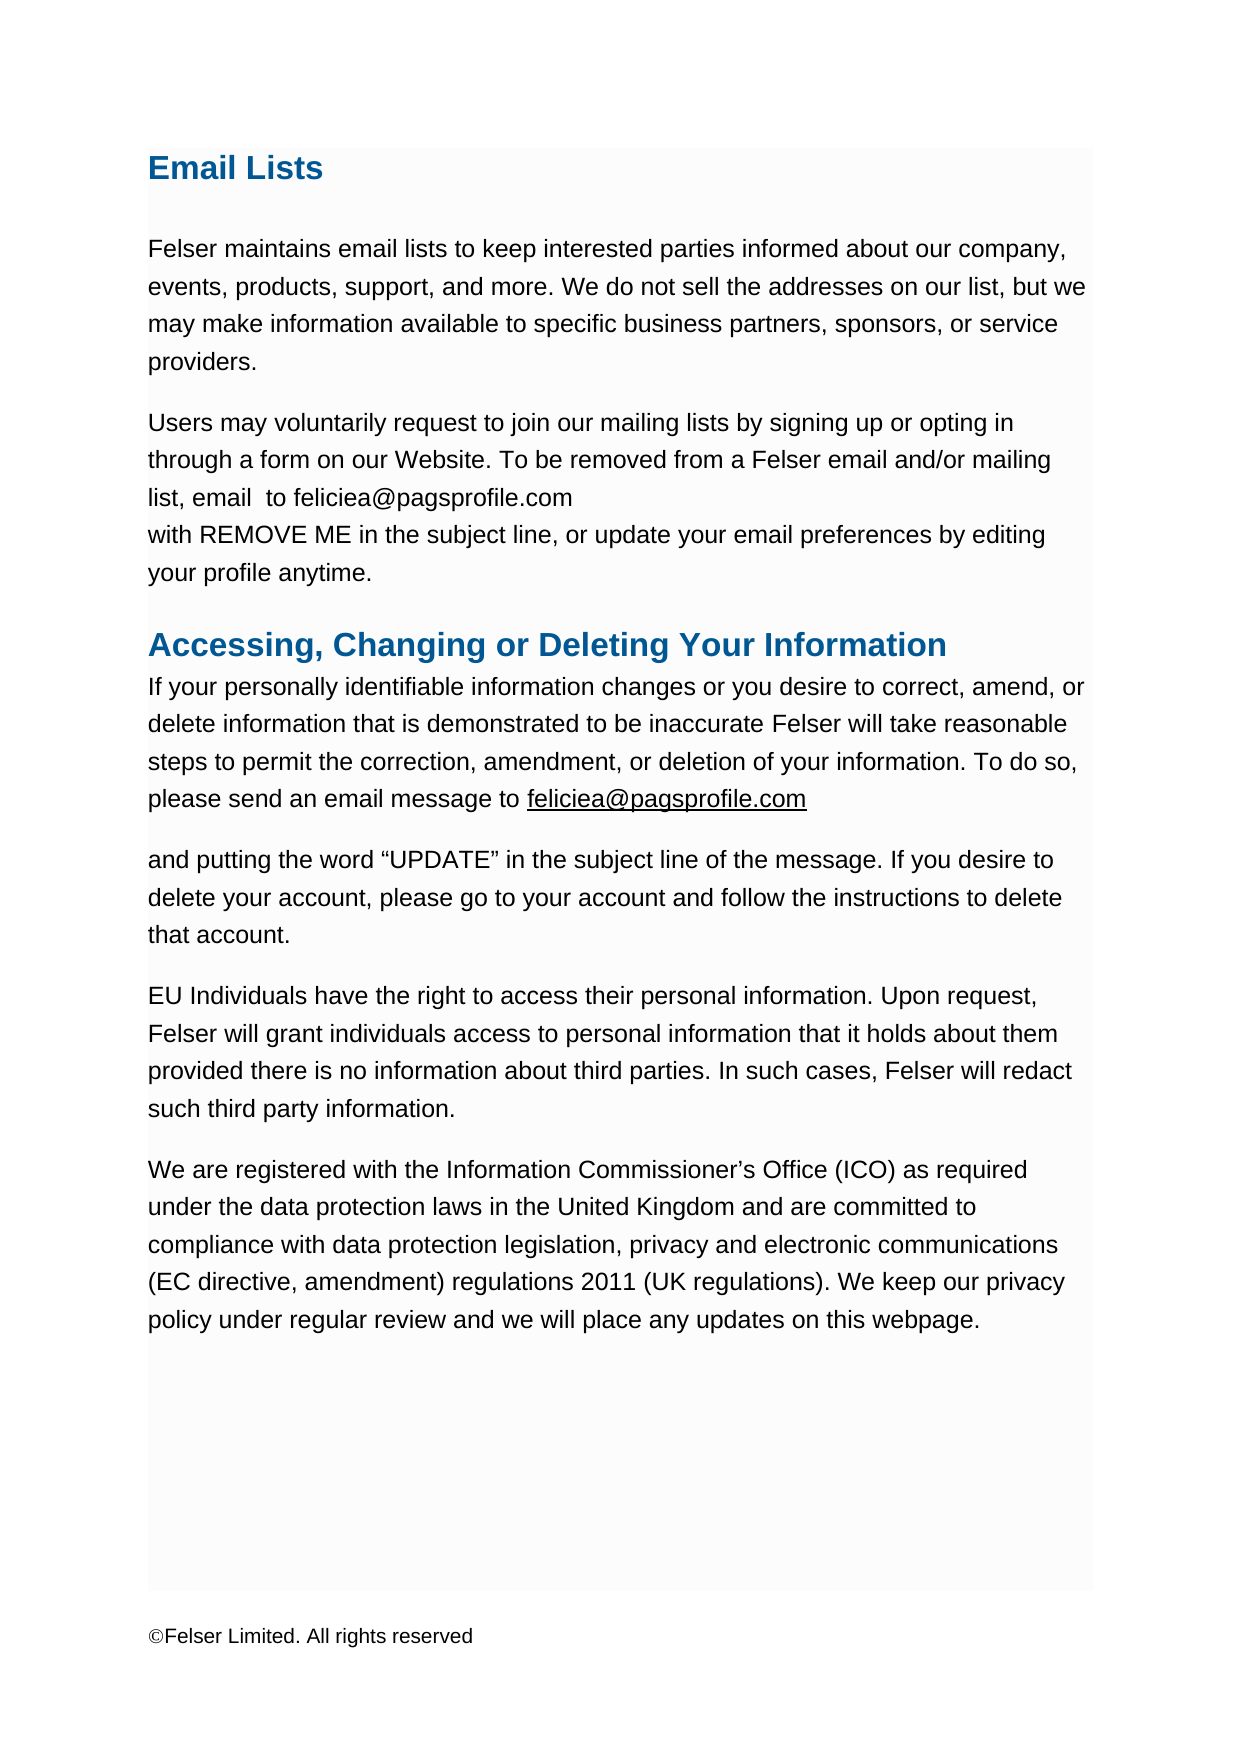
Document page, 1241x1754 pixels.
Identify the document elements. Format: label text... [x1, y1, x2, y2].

text Users may voluntarily request to join our mailing lists by signing up or opting in through a form on our Website. To be removed from a Felser email and/or mailing list, email to feliciea@pagsprofile.com [148, 399, 1093, 512]
text EU Individuals have the right to access their personal information. Upon request, Felser will grant individuals access to personal information that it holds about them provided there is no information about third parties. In such cases, Felser will redact such third party information. [148, 973, 1093, 1123]
text and putting the word “UPDATE” in the subject line of the message. If you desire to delete your account, please go to your account and follow the instructions to delete that account. [148, 837, 1093, 949]
text Accessing, Changing or Deleting Your Information [148, 624, 1093, 663]
text Felser maintains email lists to keep interested parties informed about our company, events, products, support, and more. We do not sell the addresses on our list, but we may make information available to specific business partners, sponsors, or service providers. [148, 226, 1093, 376]
text Email Lists [148, 148, 1093, 187]
text We are registered with the Information Commissioner’s Office (ICO) as required under the data protection laws in the United Kingdom and are committed to compliance with data protection legislation, privacy and electronic communications (EC directive, amendment) regulations 2011 (UK regulations). We keep our privacy policy under regular review and we will place any updates on this webpage. [148, 1146, 1093, 1333]
text If your personally identifiable information changes or you desire to correct, amend, or delete information that is demonstrated to be inaccurate Felser will take reasonable steps to permit the correction, amendment, or deletion of your information. To do so, please send an email message to feliciea@pagsprofile.com [148, 663, 1093, 813]
text with REMOVE ME in the subject line, or update your email preferences by editing your profile anytime. [148, 512, 1093, 587]
